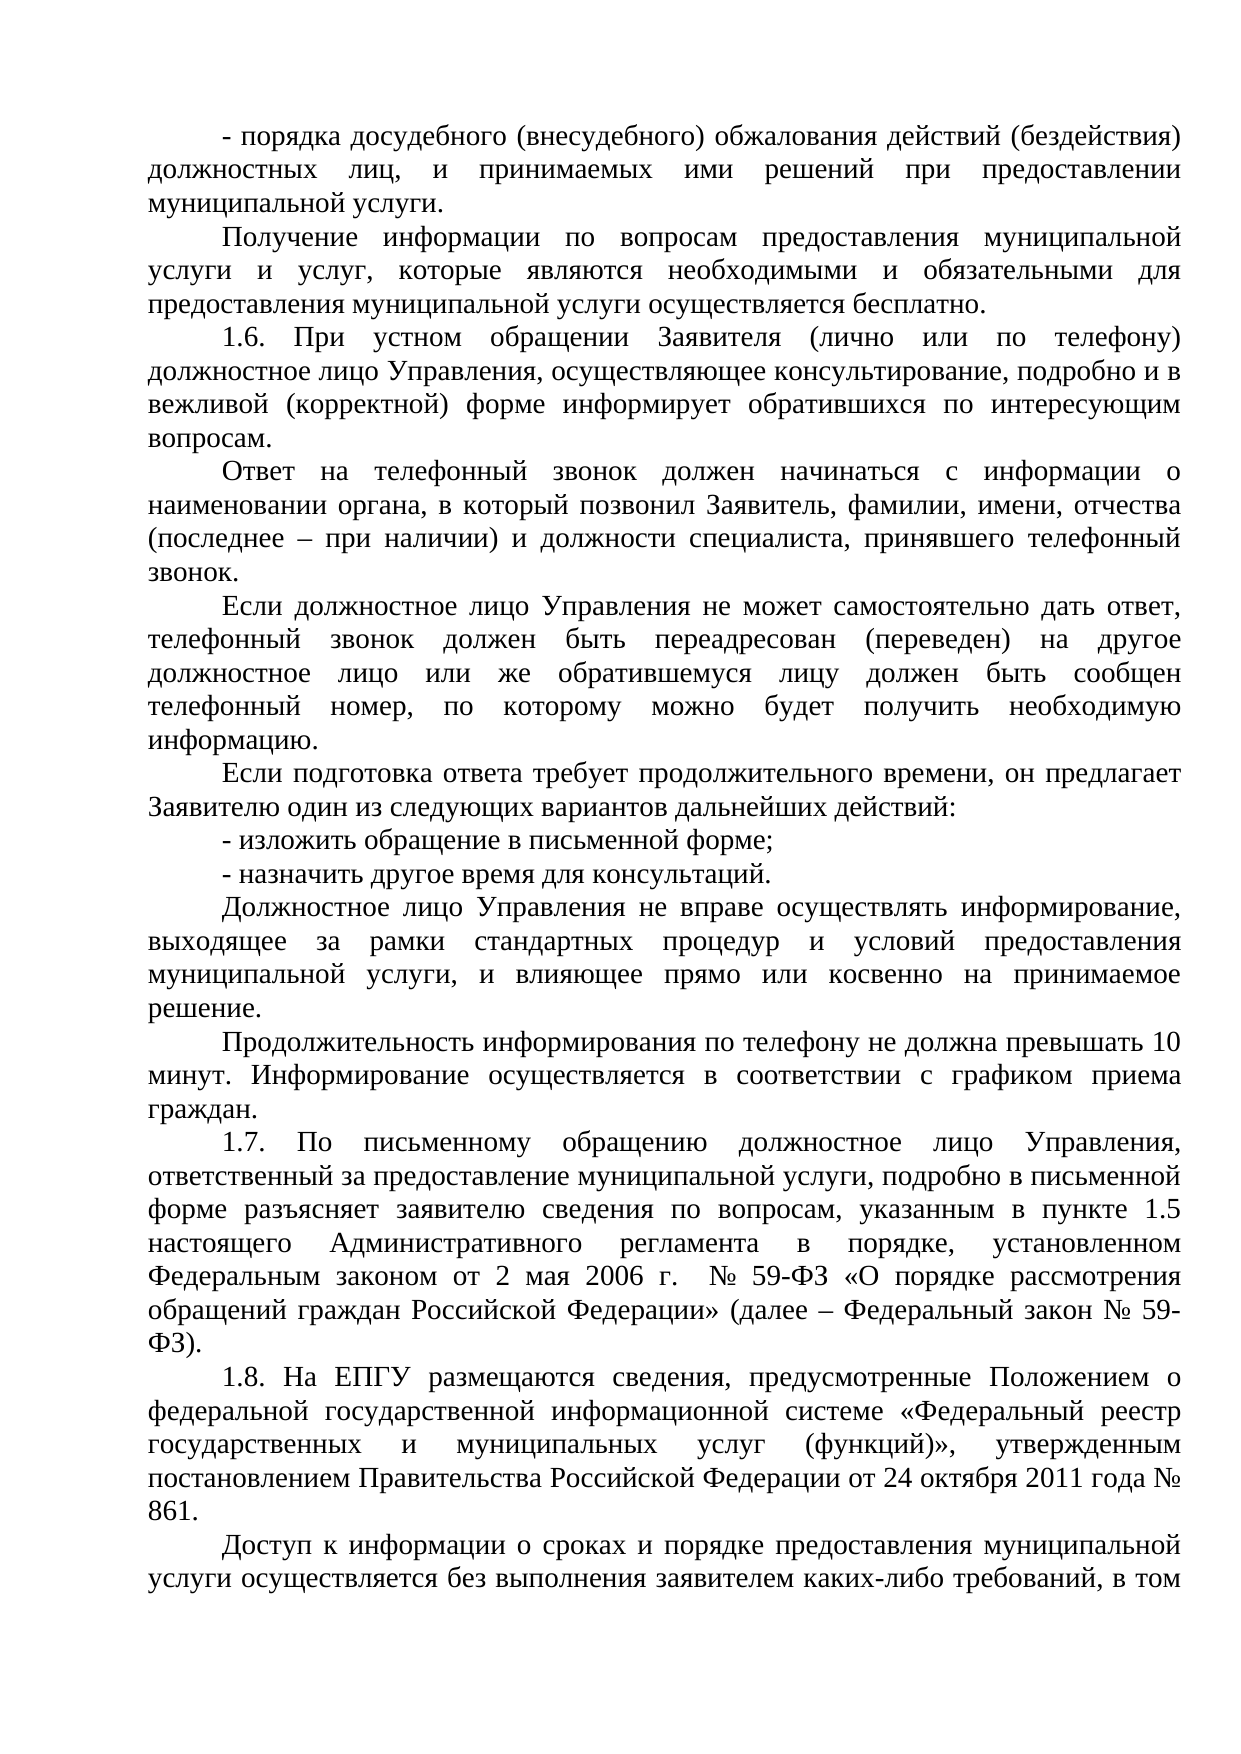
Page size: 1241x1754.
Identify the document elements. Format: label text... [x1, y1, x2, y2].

text Если подготовка ответа требует продолжительного времени, он предлагает Заявителю один из следующих вариантов дальнейших действий: [148, 755, 1182, 822]
text Если должностное лицо Управления не может самостоятельно дать ответ, телефонный звонок должен быть переадресован (переведен) на другое должностное лицо или же обратившемуся лицу должен быть сообщен телефонный номер, по которому можно будет получить необходимую информацию. [148, 588, 1182, 755]
text 1.7. По письменному обращению должностное лицо Управления, ответственный за предоставление муниципальной услуги, подробно в письменной форме разъясняет заявителю сведения по вопросам, указанным в пункте 1.5 настоящего Административного регламента в порядке, установленном Федеральным законом от 2 мая 2006 г. № 59-ФЗ «О порядке рассмотрения обращений граждан Российской Федерации» (далее – Федеральный закон № 59-ФЗ). [148, 1124, 1182, 1359]
text Ответ на телефонный звонок должен начинаться с информации о наименовании органа, в который позвонил Заявитель, фамилии, имени, отчества (последнее – при наличии) и должности специалиста, принявшего телефонный звонок. [148, 453, 1182, 588]
text 1.6. При устном обращении Заявителя (лично или по телефону) должностное лицо Управления, осуществляющее консультирование, подробно и в вежливой (корректной) форме информирует обратившихся по интересующим вопросам. [148, 319, 1182, 453]
text - порядка досудебного (внесудебного) обжалования действий (бездействия) должностных лиц, и принимаемых ими решений при предоставлении муниципальной услуги. [148, 118, 1182, 219]
text - назначить другое время для консультаций. [148, 856, 1182, 889]
text Должностное лицо Управления не вправе осуществлять информирование, выходящее за рамки стандартных процедур и условий предоставления муниципальной услуги, и влияющее прямо или косвенно на принимаемое решение. [148, 889, 1182, 1024]
text 1.8. На ЕПГУ размещаются сведения, предусмотренные Положением о федеральной государственной информационной системе «Федеральный реестр государственных и муниципальных услуг (функций)», утвержденным постановлением Правительства Российской Федерации от 24 октября 2011 года № 861. [148, 1359, 1182, 1527]
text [148, 1527, 1182, 1594]
text Получение информации по вопросам предоставления муниципальной услуги и услуг, которые являются необходимыми и обязательными для предоставления муниципальной услуги осуществляется бесплатно. [148, 219, 1182, 319]
text Продолжительность информирования по телефону не должна превышать 10 минут. Информирование осуществляется в соответствии с графиком приема граждан. [148, 1024, 1182, 1124]
text - изложить обращение в письменной форме; [148, 822, 1182, 856]
